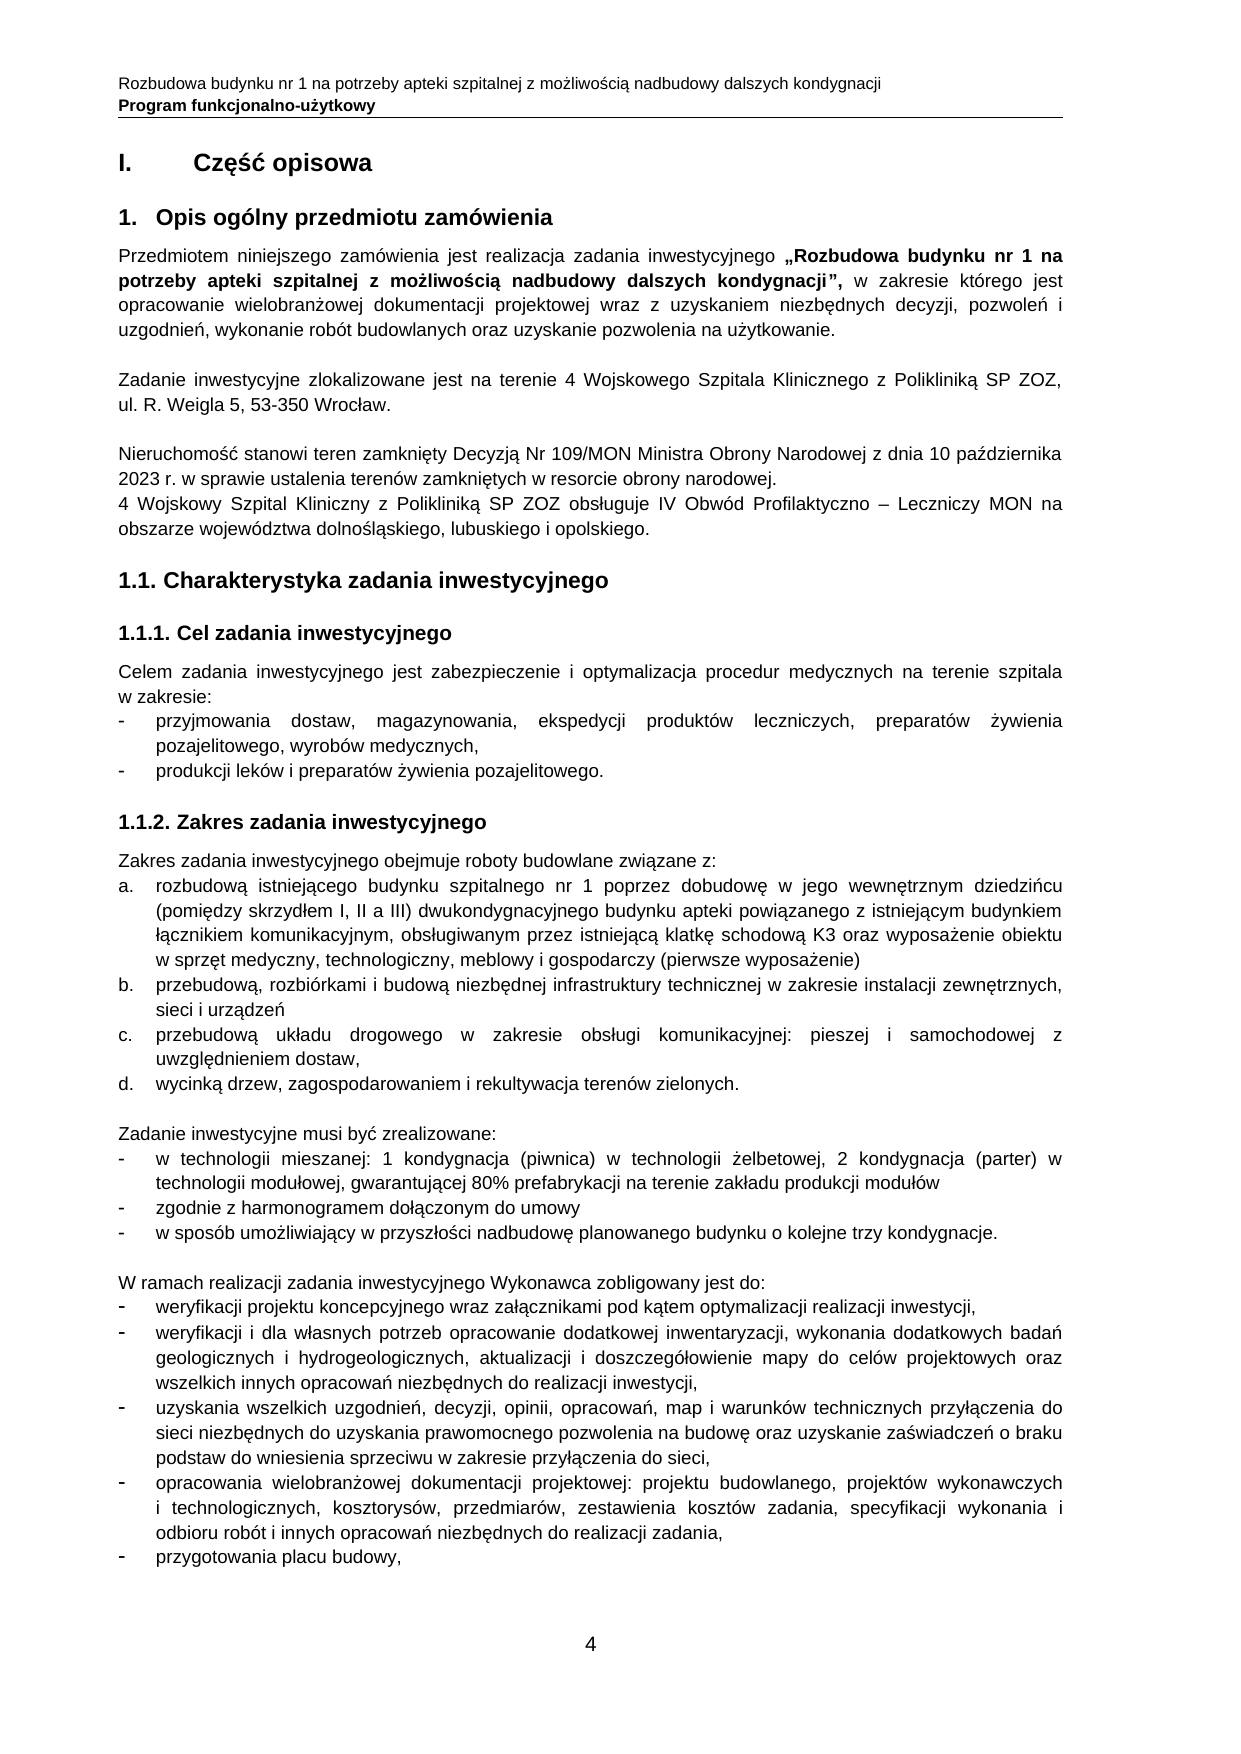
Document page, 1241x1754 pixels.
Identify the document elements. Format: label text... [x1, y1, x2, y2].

text 4 Wojskowy Szpital Kliniczny z Polikliniką SP ZOZ obsługuje IV Obwód Profilaktyczno – Leczniczy MON na obszarze województwa dolnośląskiego, lubuskiego i opolskiego. [118, 493, 1063, 539]
subtitle Część opisowa [118, 148, 1063, 176]
list rozbudową istniejącego budynku szpitalnego nr 1 poprzez dobudowę w jego wewnętrznym dziedzińcu (pomiędzy skrzydłem I, II a III) dwukondygnacyjnego budynku apteki powiązanego z istniejącym budynkiem łącznikiem komunikacyjnym, obsługiwanym przez istniejącą klatkę schodową K3 oraz wyposażenie obiektu w sprzęt medyczny, technologiczny, meblowy i gospodarczy (pierwsze wyposażenie) [118, 874, 1063, 971]
list weryfikacji projektu koncepcyjnego wraz załącznikami pod kątem optymalizacji realizacji inwestycji, [118, 1296, 1063, 1318]
list uzyskania wszelkich uzgodnień, decyzji, opinii, opracowań, map i warunków technicznych przyłączenia do sieci niezbędnych do uzyskania prawomocnego pozwolenia na budowę oraz uzyskanie zaświadczeń o braku podstaw do wniesienia sprzeciwu w zakresie przyłączenia do sieci, [118, 1397, 1063, 1468]
list produkcji leków i preparatów żywienia pozajelitowego. [118, 760, 1063, 782]
list przebudową układu drogowego w zakresie obsługi komunikacyjnej: pieszej i samochodowej z uwzględnieniem dostaw, [118, 1023, 1063, 1070]
list przyjmowania dostaw, magazynowania, ekspedycji produktów leczniczych, preparatów żywienia pozajelitowego, wyrobów medycznych, [118, 710, 1063, 757]
text Przedmiotem niniejszego zamówienia jest realizacja zadania inwestycyjnego „Rozbudowa budynku nr 1 na potrzeby apteki szpitalnej z możliwością nadbudowy dalszych kondygnacji”, w zakresie którego jest opracowanie wielobranżowej dokumentacji projektowej wraz z uzyskaniem niezbędnych decyzji, pozwoleń i uzgodnień, wykonanie robót budowlanych oraz uzyskanie pozwolenia na użytkowanie. [118, 245, 1063, 341]
list w technologii mieszanej: 1 kondygnacja (piwnica) w technologii żelbetowej, 2 kondygnacja (parter) w technologii modułowej, gwarantującej 80% prefabrykacji na terenie zakładu produkcji modułów [118, 1147, 1063, 1194]
text Celem zadania inwestycyjnego jest zabezpieczenie i optymalizacja procedur medycznych na terenie szpitala w zakresie: [118, 661, 1063, 707]
subtitle Opis ogólny przedmiotu zamówienia [118, 204, 1063, 230]
list przebudową, rozbiórkami i budową niezbędnej infrastruktury technicznej w zakresie instalacji zewnętrznych, sieci i urządzeń [118, 974, 1063, 1020]
list wycinką drzew, zagospodarowaniem i rekultywacja terenów zielonych. [118, 1073, 1063, 1094]
list przygotowania placu budowy, [118, 1546, 1063, 1568]
text Nieruchomość stanowi teren zamknięty Decyzją Nr 109/MON Ministra Obrony Narodowej z dnia 10 października 2023 r. w sprawie ustalenia terenów zamkniętych w resorcie obrony narodowej. [118, 443, 1063, 489]
list zgodnie z harmonogramem dołączonym do umowy [118, 1197, 1063, 1219]
list opracowania wielobranżowej dokumentacji projektowej: projektu budowlanego, projektów wykonawczych i technologicznych, kosztorysów, przedmiarów, zestawienia kosztów zadania, specyfikacji wykonania i odbioru robót i innych opracowań niezbędnych do realizacji zadania, [118, 1471, 1063, 1543]
list weryfikacji i dla własnych potrzeb opracowanie dodatkowej inwentaryzacji, wykonania dodatkowych badań geologicznych i hydrogeologicznych, aktualizacji i doszczegółowienie mapy do celów projektowych oraz wszelkich innych opracowań niezbędnych do realizacji inwestycji, [118, 1322, 1063, 1393]
list w sposób umożliwiający w przyszłości nadbudowę planowanego budynku o kolejne trzy kondygnacje. [118, 1222, 1063, 1243]
text Zadanie inwestycyjne musi być zrealizowane: [118, 1122, 1063, 1144]
subtitle Charakterystyka zadania inwestycyjnego [118, 567, 1063, 593]
subtitle Zakres zadania inwestycyjnego [118, 810, 1063, 834]
subtitle Cel zadania inwestycyjnego [118, 621, 1063, 644]
text W ramach realizacji zadania inwestycyjnego Wykonawca zobligowany jest do: [118, 1272, 1063, 1293]
text Zadanie inwestycyjne zlokalizowane jest na terenie 4 Wojskowego Szpitala Klinicznego z Polikliniką SP ZOZ, ul. R. Weigla 5, 53-350 Wrocław. [118, 369, 1063, 415]
text Zakres zadania inwestycyjnego obejmuje roboty budowlane związane z: [118, 850, 1063, 871]
